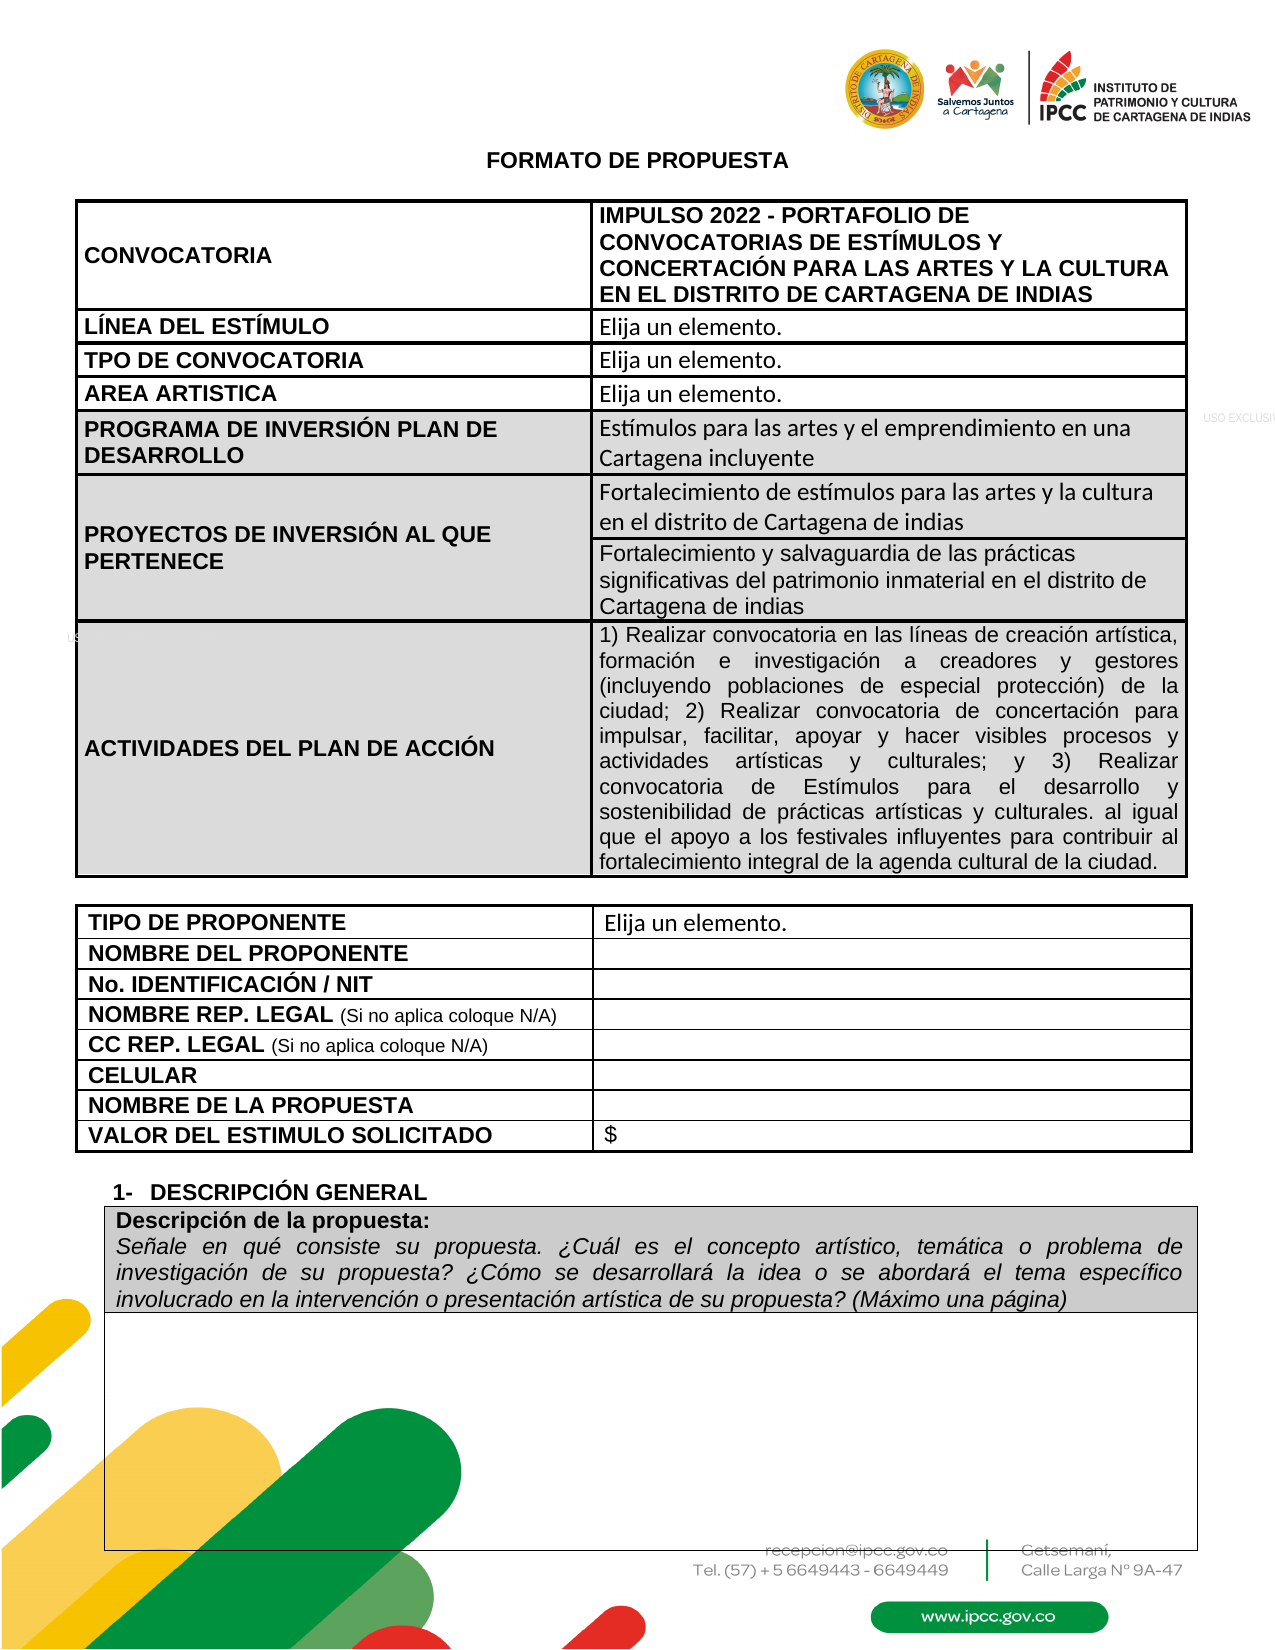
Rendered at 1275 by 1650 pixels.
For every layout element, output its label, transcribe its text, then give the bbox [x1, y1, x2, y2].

table_cell NOMBRE DEL PROPONENTE [78, 939, 592, 968]
table_cell TPO DE CONVOCATORIA [78, 345, 590, 375]
table_cell CELULAR [78, 1061, 592, 1089]
table_header TIPO DE PROPONENTE [78, 907, 592, 938]
table_cell [594, 939, 1190, 968]
table_cell [594, 1061, 1190, 1089]
table_cell No. IDENTIFICACIÓN / NIT [78, 970, 592, 998]
table_cell ACTIVIDADES DEL PLAN DE ACCIÓN [78, 623, 590, 874]
table_cell [594, 1091, 1190, 1119]
table_cell CC REP. LEGAL (Si no aplica coloque N/A) [78, 1030, 592, 1059]
picture [1, 1281, 1275, 1649]
text FORMATO DE PROPUESTA [75, 147, 1200, 173]
table_cell 1) Realizar convocatoria en las líneas de creación artística, formación e investigación a creadores y gestores (incluyendo poblaciones de especial protección) de la ciudad; 2) Realizar convocatoria de concertación para impulsar, facilitar, apoyar y hacer visibles procesos y actividades artísticas y culturales; y 3) Realizar convocatoria de Estímulos para el desarrollo y sostenibilidad de prácticas artísticas y culturales. al igual que el apoyo a los festivales influyentes para contribuir al fortalecimiento integral de la agenda cultural de la ciudad. [593, 623, 1185, 874]
table_cell NOMBRE REP. LEGAL (Si no aplica coloque N/A) [78, 1000, 592, 1028]
picture [75, 0, 1275, 147]
table_cell [594, 1030, 1190, 1059]
table_header CONVOCATORIA [78, 203, 590, 308]
table_cell [594, 970, 1190, 998]
table_cell $ [594, 1121, 1190, 1150]
table_cell AREA ARTISTICA [78, 378, 590, 409]
table_cell [105, 1313, 1197, 1550]
table_cell PROYECTOS DE INVERSIÓN AL QUE PERTENECE [78, 476, 590, 619]
table_cell Fortalecimiento y salvaguardia de las prácticas significativas del patrimonio inmaterial en el distrito de Cartagena de indias [593, 540, 1185, 619]
table_cell [594, 1000, 1190, 1028]
table_header IMPULSO 2022 - PORTAFOLIO DE CONVOCATORIAS DE ESTÍMULOS Y CONCERTACIÓN PARA LAS ARTES Y LA CULTURA EN EL DISTRITO DE CARTAGENA DE INDIAS [593, 203, 1185, 308]
list DESCRIPCIÓN GENERAL [112, 1179, 1200, 1206]
table_cell NOMBRE DE LA PROPUESTA [78, 1091, 592, 1119]
table_header Descripción de la propuesta: Señale en qué consiste su propuesta. ¿Cuál es el concepto artístico, temática o problema de investigación de su propuesta? ¿Cómo se desarrollará la idea o se abordará el tema específico involucrado en la intervención o presentación artística de su propuesta? (Máximo una página) [105, 1207, 1197, 1312]
table_cell VALOR DEL ESTIMULO SOLICITADO [78, 1121, 592, 1150]
table_cell LÍNEA DEL ESTÍMULO [78, 311, 590, 341]
table_cell PROGRAMA DE INVERSIÓN PLAN DE DESARROLLO [78, 412, 590, 473]
